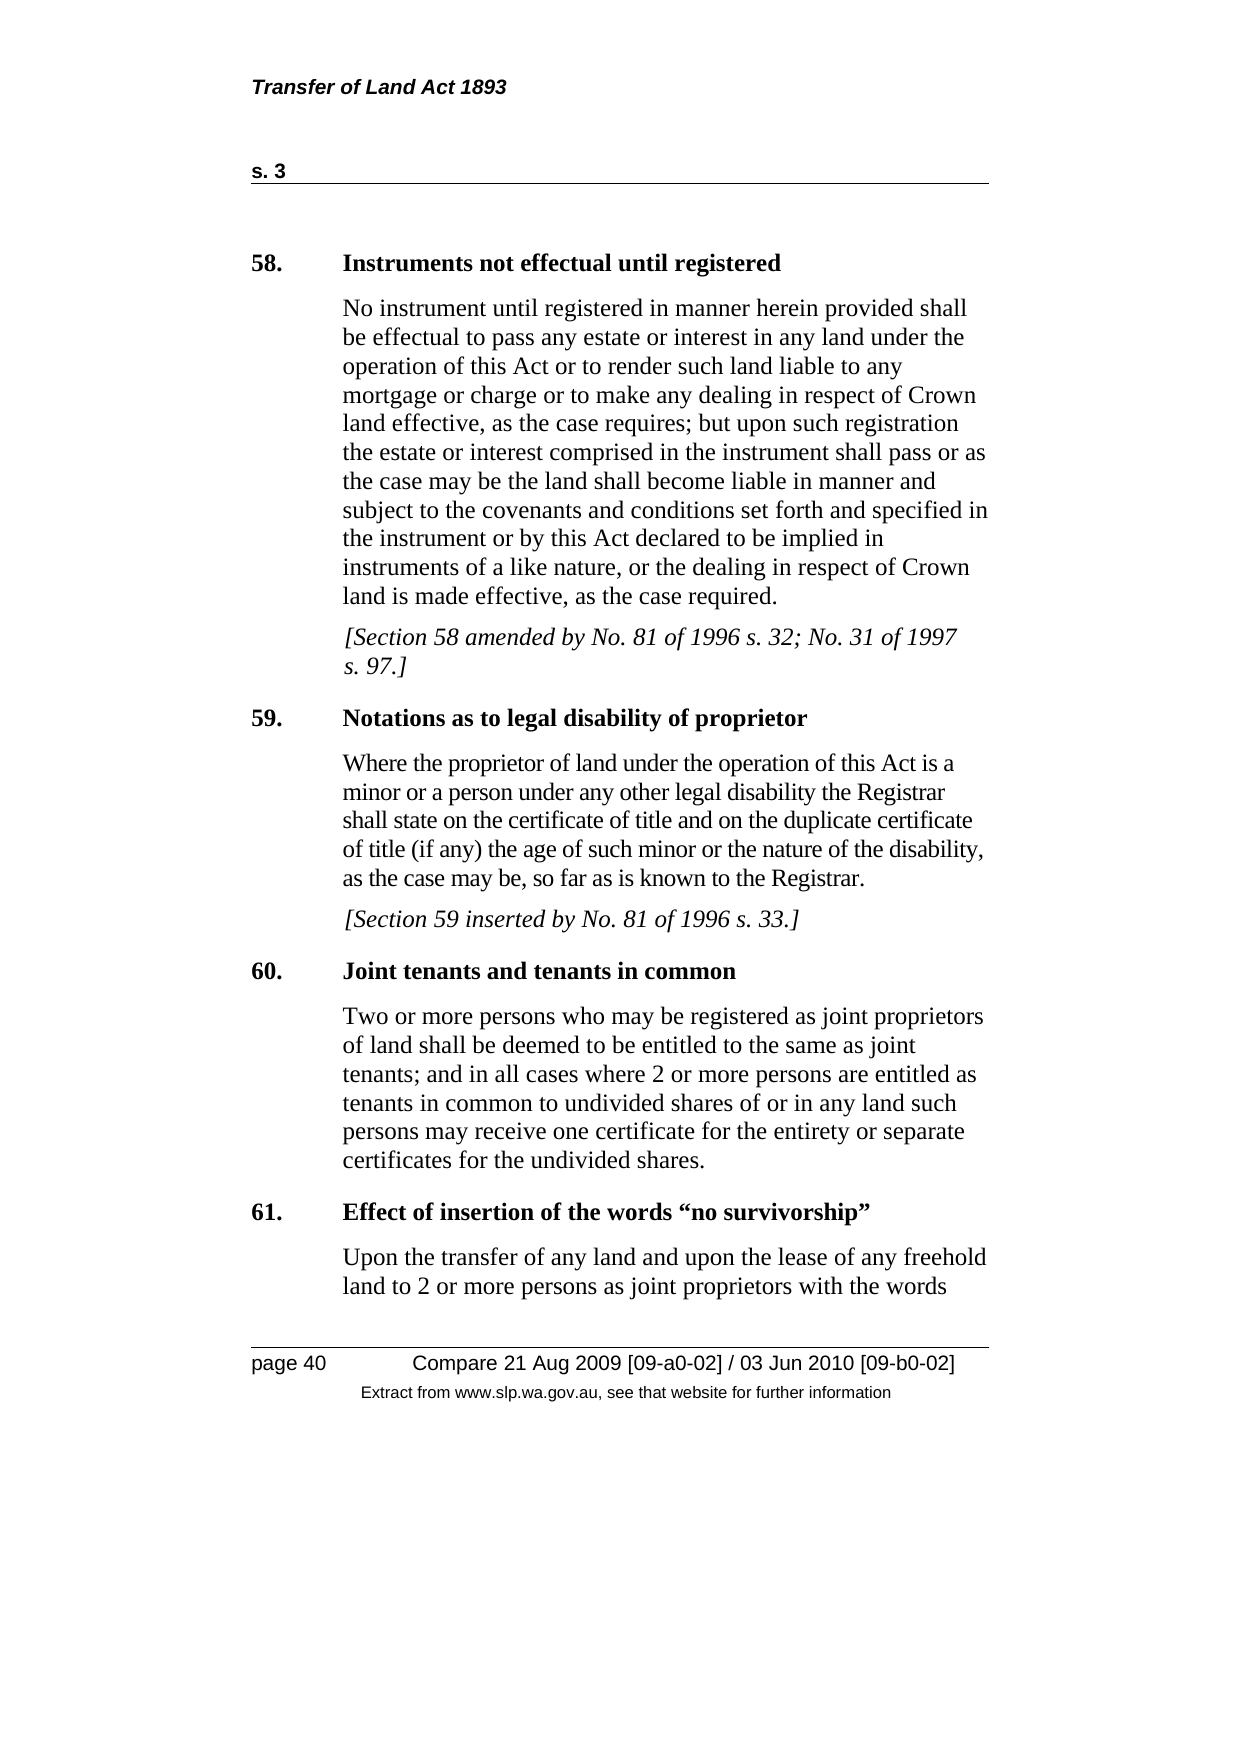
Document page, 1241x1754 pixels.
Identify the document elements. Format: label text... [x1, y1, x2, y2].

subtitle 58. Instruments not effectual until registered [251, 248, 989, 277]
text Where the proprietor of land under the operation of this Act is a minor or a person under any other legal disability the Registrar shall state on the certificate of title and on the duplicate certificate of title (if any) the age of such minor or the nature of the disability, as the case may be, so far as is known to the Registrar. [251, 748, 989, 892]
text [251, 1242, 989, 1300]
text Two or more persons who may be registered as joint proprietors of land shall be deemed to be entitled to the same as joint tenants; and in all cases where 2 or more persons are entitled as tenants in common to undivided shares of or in any land such persons may receive one certificate for the entirety or separate certificates for the undivided shares. [251, 1001, 989, 1174]
text No instrument until registered in manner herein provided shall be effectual to pass any estate or interest in any land under the operation of this Act or to render such land liable to any mortgage or charge or to make any dealing in respect of Crown land effective, as the case requires; but upon such registration the estate or interest comprised in the instrument shall pass or as the case may be the land shall become liable in manner and subject to the covenants and conditions set forth and specified in the instrument or by this Act declared to be implied in instruments of a like nature, or the dealing in respect of Crown land is made effective, as the case required. [251, 293, 989, 610]
subtitle 60. Joint tenants and tenants in common [251, 956, 989, 985]
text [Section 58 amended by No. 81 of 1996 s. 32; No. 31 of 1997 s. 97.] [251, 622, 989, 680]
text [Section 59 inserted by No. 81 of 1996 s. 33.] [251, 904, 989, 933]
subtitle 61. Effect of insertion of the words “no survivorship” [251, 1197, 989, 1226]
subtitle 59. Notations as to legal disability of proprietor [251, 703, 989, 731]
